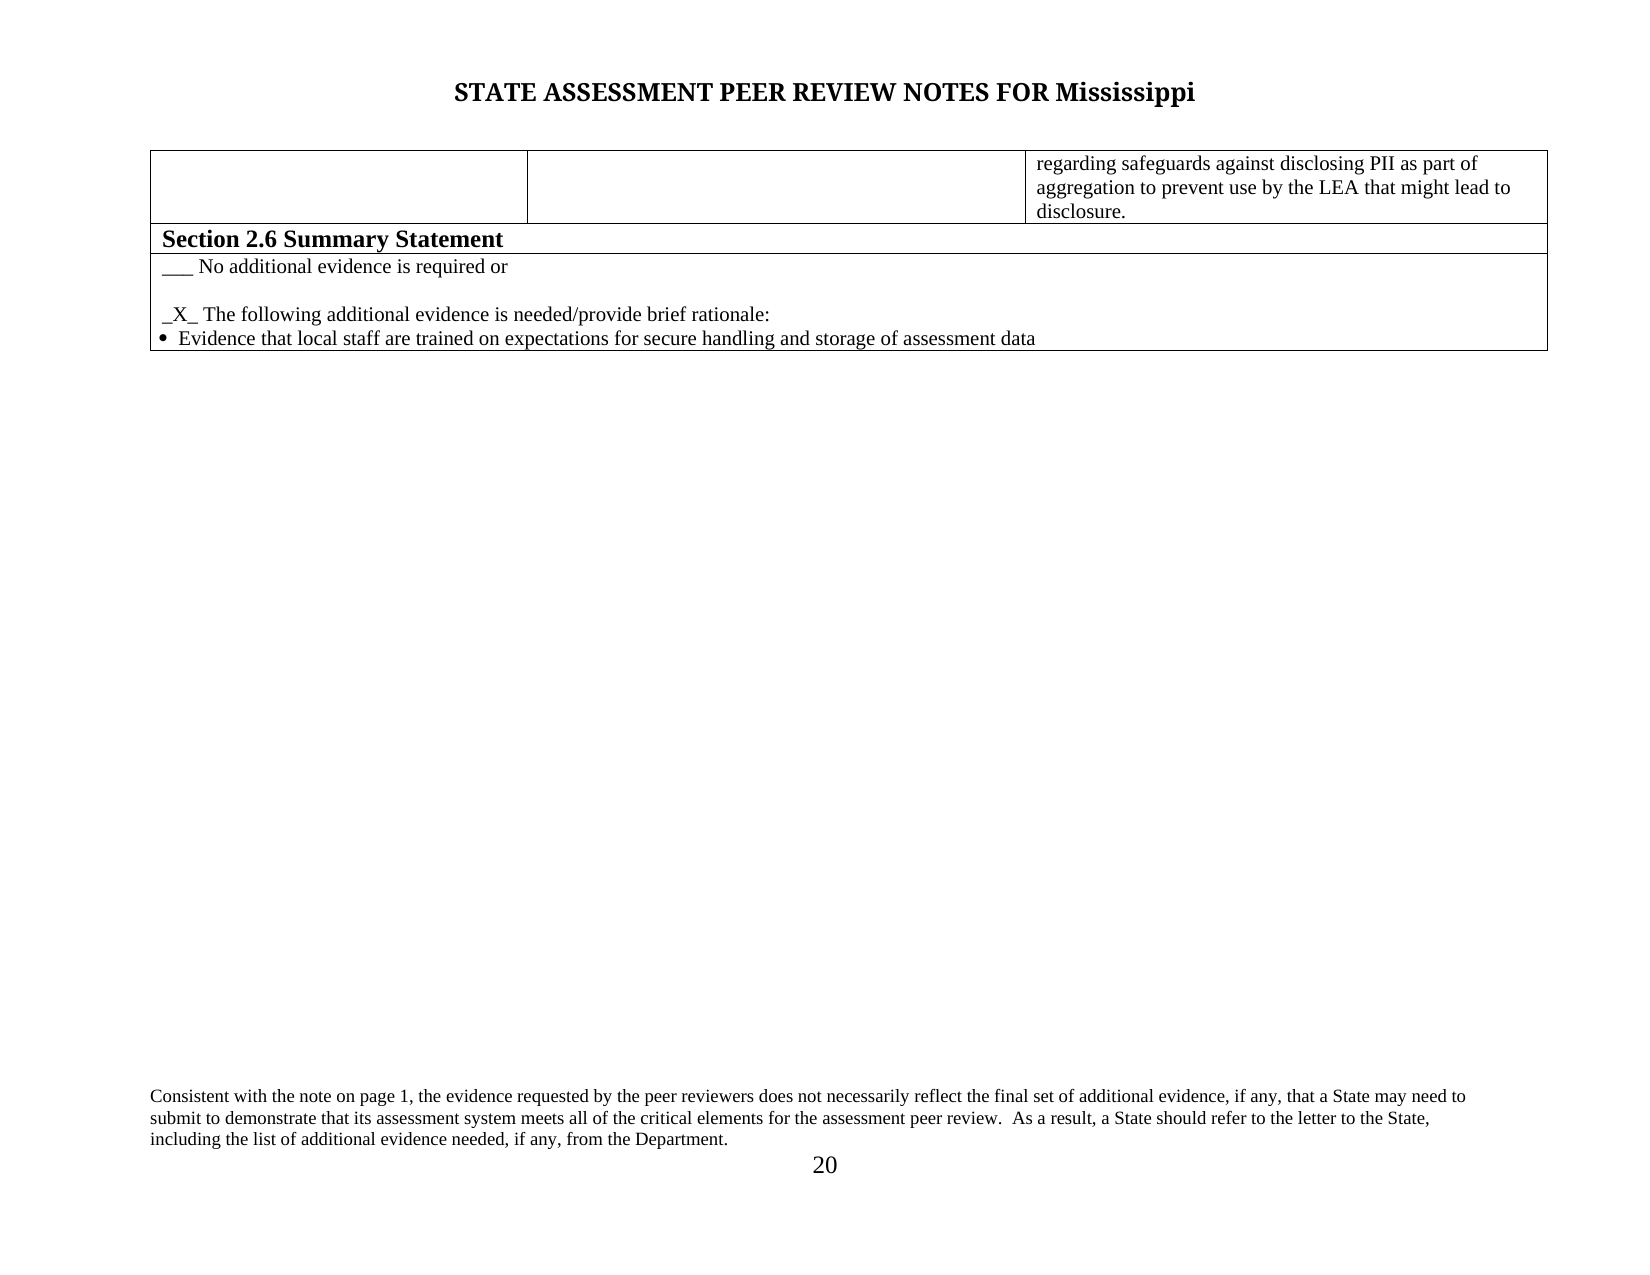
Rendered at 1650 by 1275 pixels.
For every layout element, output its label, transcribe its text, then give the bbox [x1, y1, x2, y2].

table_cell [528, 151, 1025, 223]
table_cell Section 2.6 Summary Statement [151, 224, 1547, 253]
table_cell ___ No additional evidence is required or _X_ The following additional evidence is needed/provide brief rationale: Evidence that local staff are trained on expectations for secure handling and storage of assessment data [151, 254, 1547, 350]
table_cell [1026, 151, 1547, 223]
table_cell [151, 151, 527, 223]
